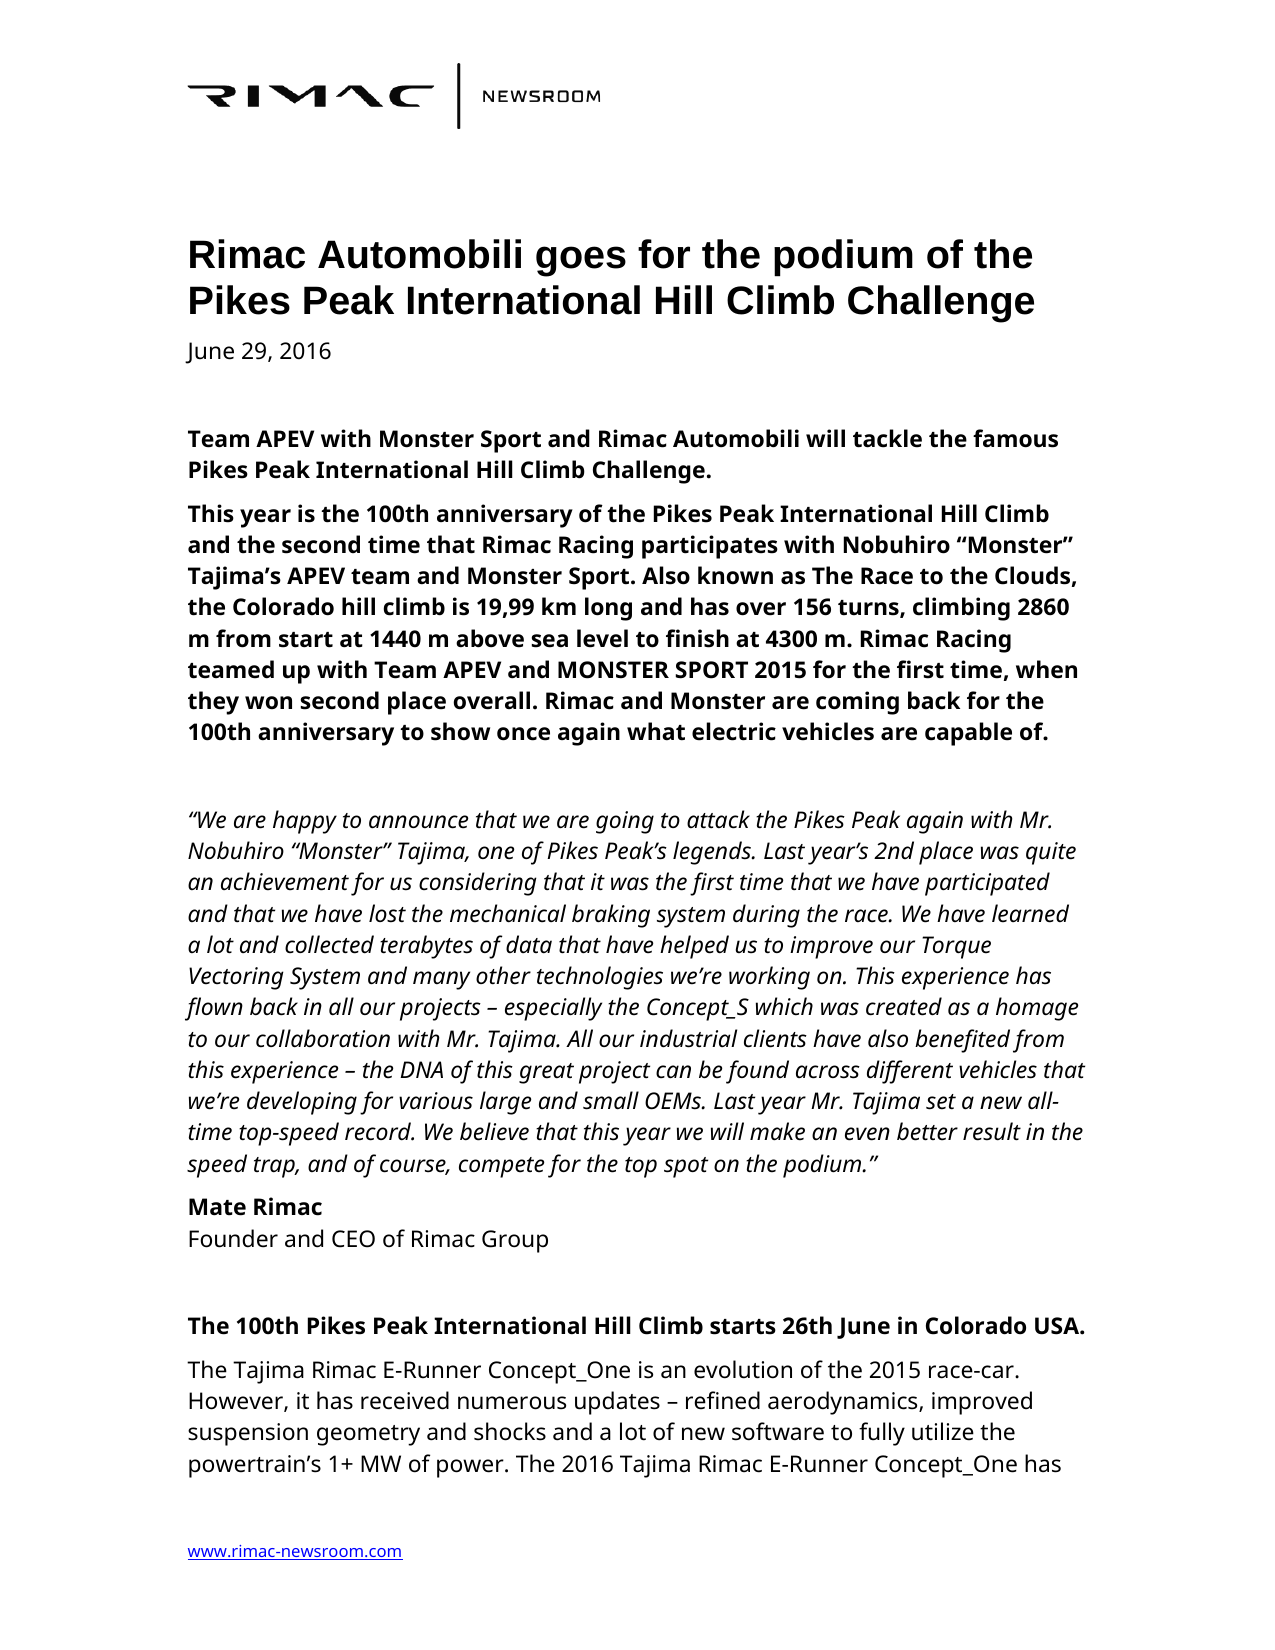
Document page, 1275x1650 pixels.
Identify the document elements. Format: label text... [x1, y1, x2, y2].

text “We are happy to announce that we are going to attack the Pikes Peak again with Mr. Nobuhiro “Monster” Tajima, one of Pikes Peak’s legends. Last year’s 2nd place was quite an achievement for us considering that it was the first time that we have participated and that we have lost the mechanical braking system during the race. We have learned a lot and collected terabytes of data that have helped us to improve our Torque Vectoring System and many other technologies we’re working on. This experience has flown back in all our projects – especially the Concept_S which was created as a homage to our collaboration with Mr. Tajima. All our industrial clients have also benefited from this experience – the DNA of this great project can be found across different vehicles that we’re developing for various large and small OEMs. Last year Mr. Tajima set a new all-time top-speed record. We believe that this year we will make an even better result in the speed trap, and of course, compete for the top spot on the podium.” [187, 804, 1087, 1179]
text Team APEV with Monster Sport and Rimac Automobili will tackle the famous Pikes Peak International Hill Climb Challenge. [187, 422, 1087, 485]
text Mate Rimac Founder and CEO of Rimac Group [187, 1191, 1087, 1254]
picture [187, 60, 600, 129]
text June 29, 2016 [187, 335, 1087, 366]
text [187, 1354, 1087, 1479]
text The 100th Pikes Peak International Hill Climb starts 26th June in Colorado USA. [187, 1310, 1087, 1341]
text This year is the 100th anniversary of the Pikes Peak International Hill Climb and the second time that Rimac Racing participates with Nobuhiro “Monster” Tajima’s APEV team and Monster Sport. Also known as The Race to the Clouds, the Colorado hill climb is 19,99 km long and has over 156 turns, climbing 2860 m from start at 1440 m above sea level to finish at 4300 m. Rimac Racing teamed up with Team APEV and MONSTER SPORT 2015 for the first time, when they won second place overall. Rimac and Monster are coming back for the 100th anniversary to show once again what electric vehicles are capable of. [187, 497, 1087, 747]
subtitle Rimac Automobili goes for the podium of the Pikes Peak International Hill Climb Challenge [187, 231, 1087, 322]
